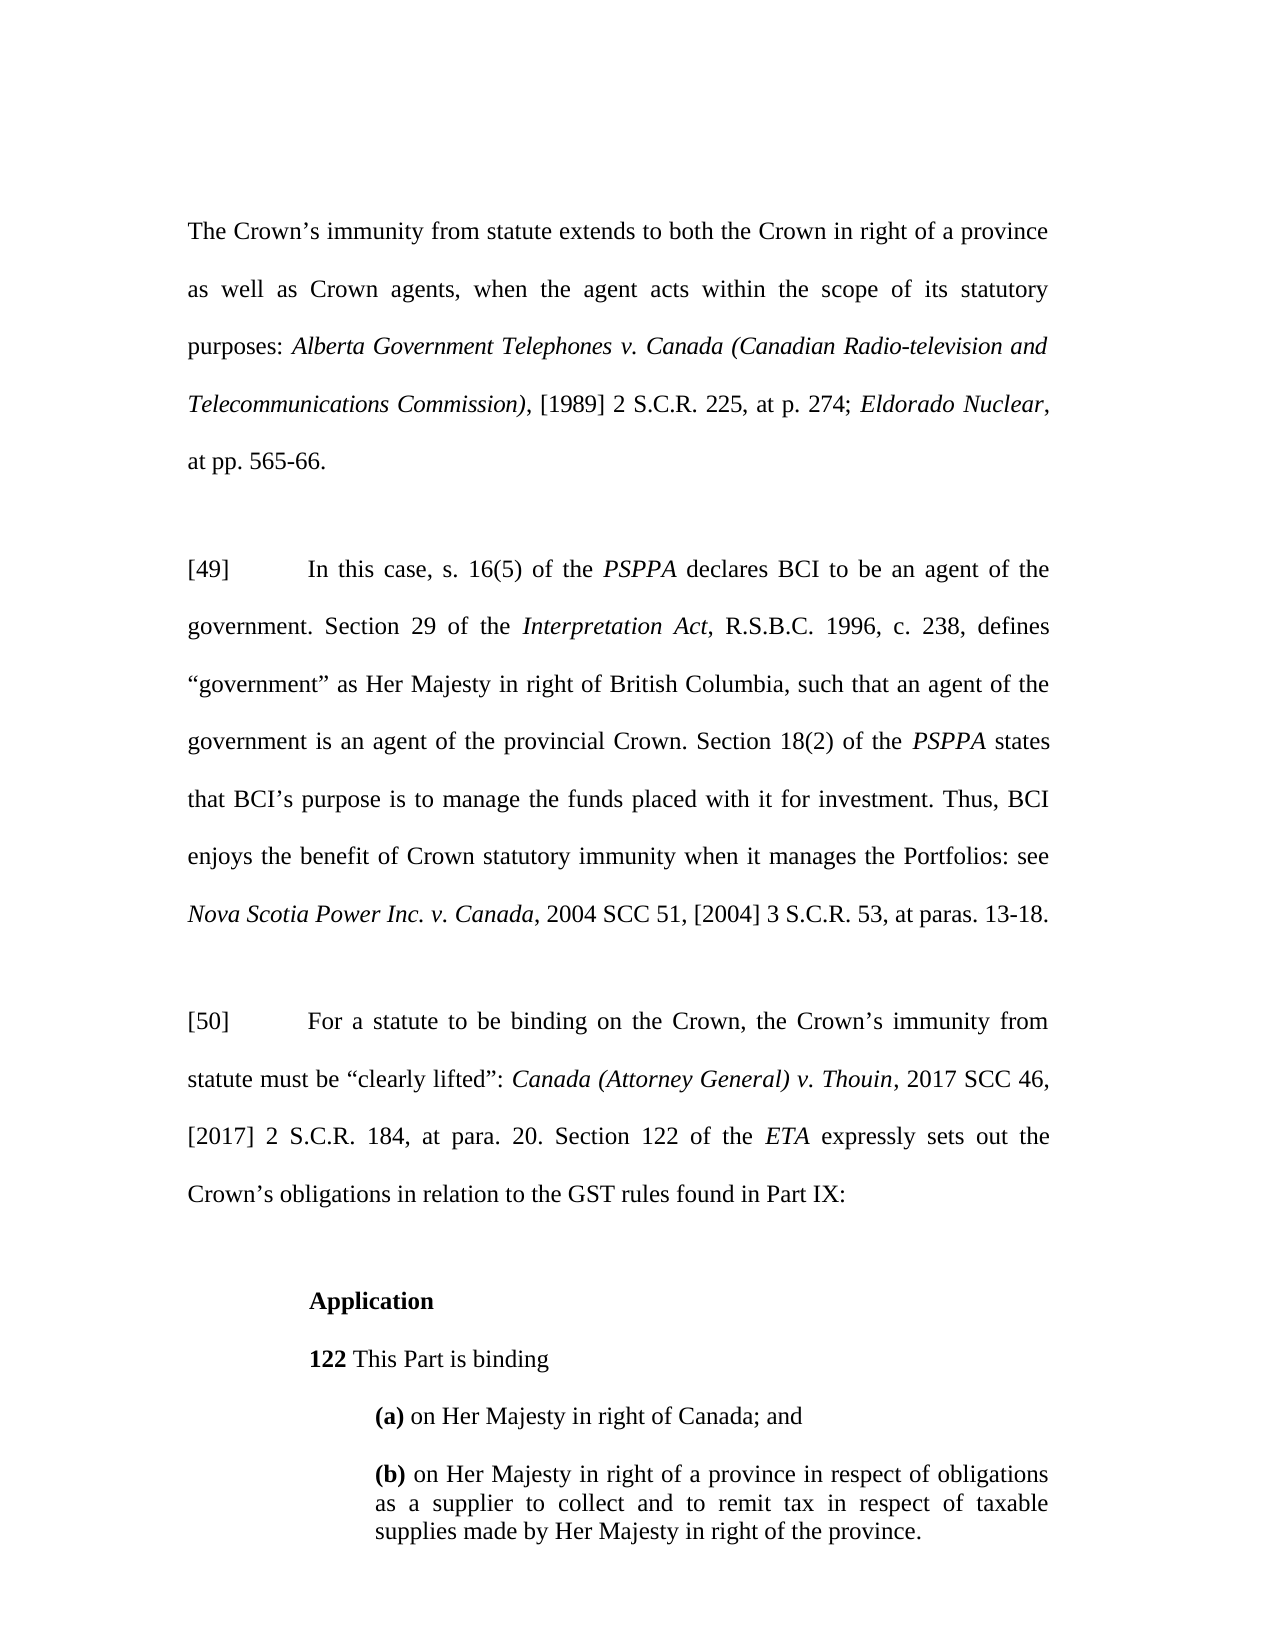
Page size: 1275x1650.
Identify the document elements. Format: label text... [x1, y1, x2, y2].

text 122 This Part is binding [309, 1344, 1050, 1373]
text In this case, s. 16(5) of the PSPPA declares BCI to be an agent of the government. Section 29 of the Interpretation Act, R.S.B.C. 1996, c. 238, defines “government” as Her Majesty in right of British Columbia, such that an agent of the government is an agent of the provincial Crown. Section 18(2) of the PSPPA states that BCI’s purpose is to manage the funds placed with it for investment. Thus, BCI enjoys the benefit of Crown statutory immunity when it manages the Portfolios: see Nova Scotia Power Inc. v. Canada, 2004 SCC 51, [2004] 3 S.C.R. 53, at paras. 13-18. [187, 554, 1050, 928]
text Application [309, 1286, 1050, 1315]
text (a) on Her Majesty in right of Canada; and [375, 1401, 1050, 1430]
text For a statute to be binding on the Crown, the Crown’s immunity from statute must be “clearly lifted”: Canada (Attorney General) v. Thouin, 2017 SCC 46, [2017] 2 S.C.R. 184, at para. 20. Section 122 of the ETA expressly sets out the Crown’s obligations in relation to the GST rules found in Part IX: [187, 1006, 1050, 1208]
text (b) on Her Majesty in right of a province in respect of obligations as a supplier to collect and to remit tax in respect of taxable supplies made by Her Majesty in right of the province. [375, 1459, 1050, 1545]
text The Crown’s immunity from statute extends to both the Crown in right of a province as well as Crown agents, when the agent acts within the scope of its statutory purposes: Alberta Government Telephones v. Canada (Canadian Radio-television and Telecommunications Commission), [1989] 2 S.C.R. 225, at p. 274; Eldorado Nuclear, at pp. 565-66. [187, 216, 1050, 475]
